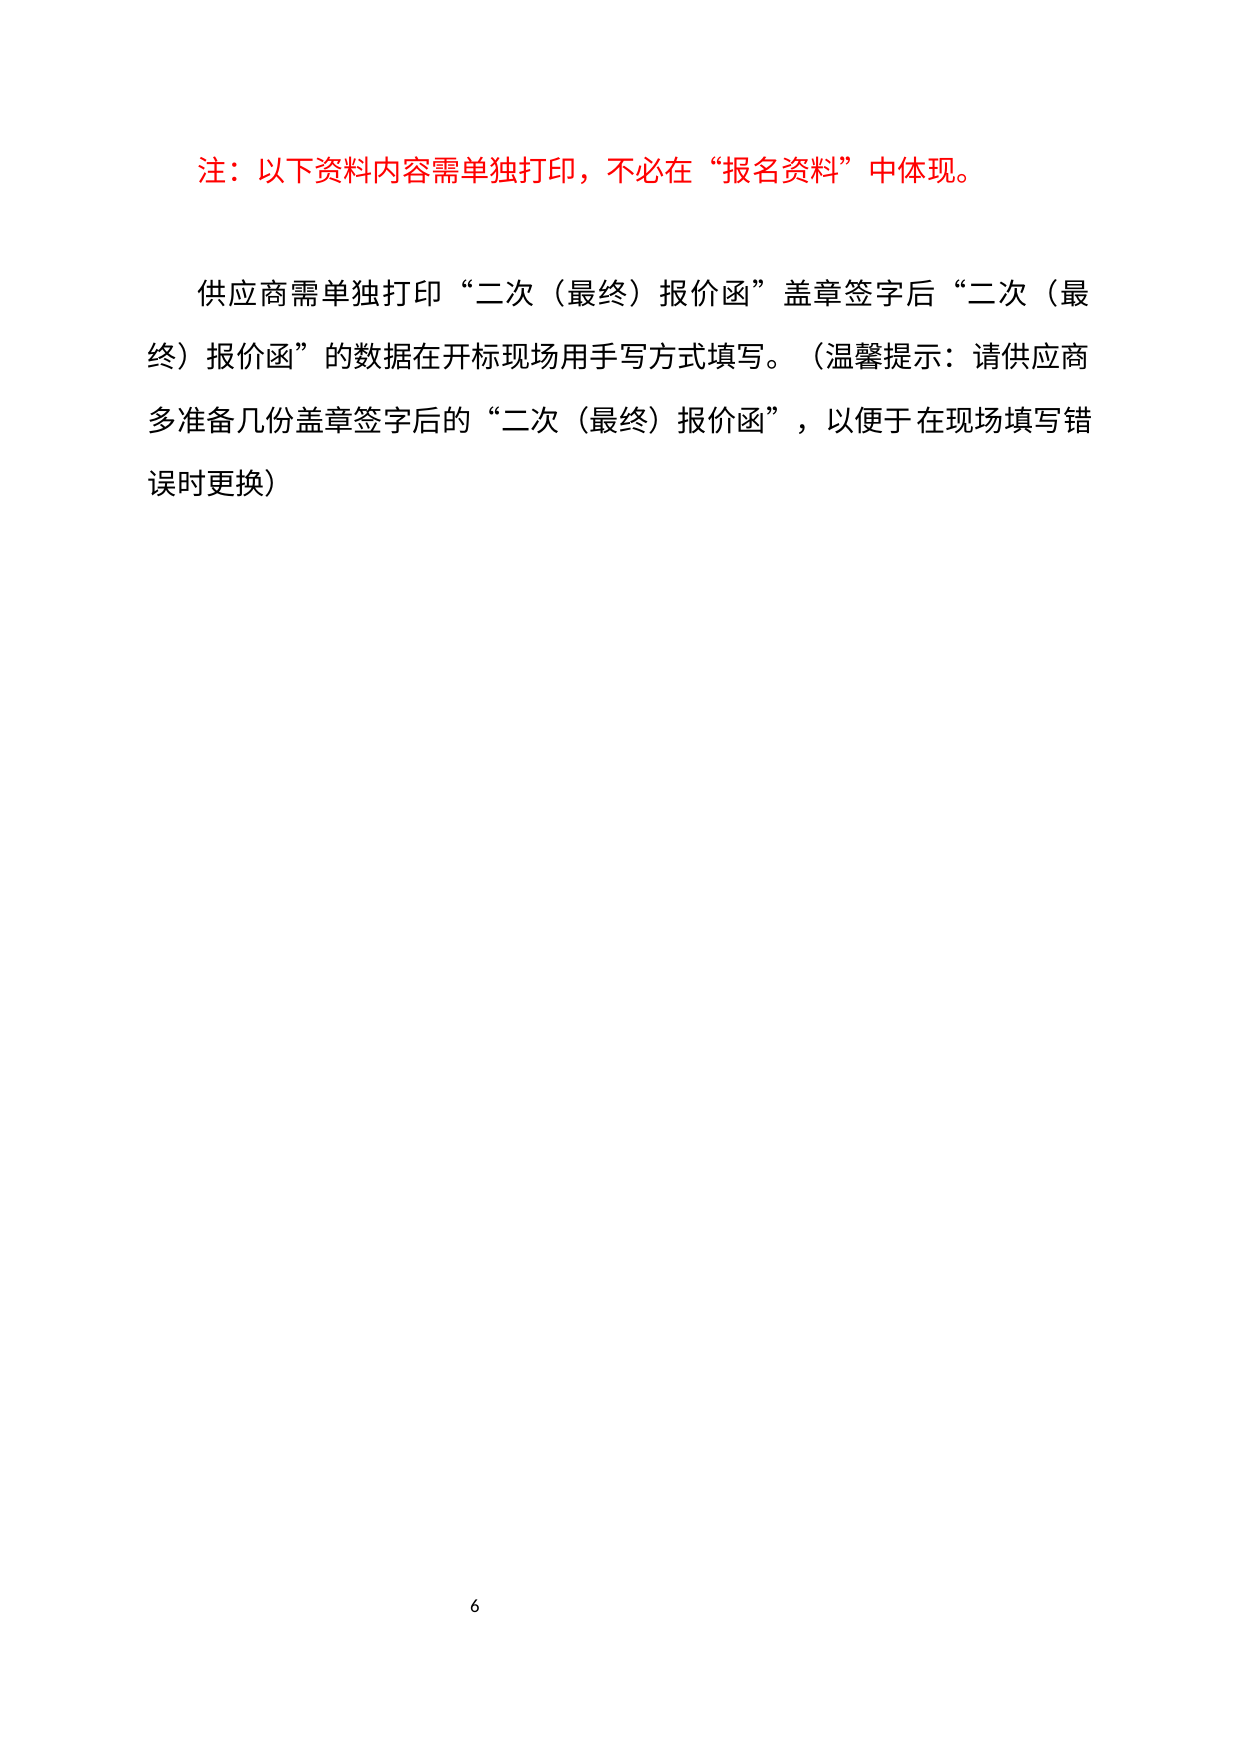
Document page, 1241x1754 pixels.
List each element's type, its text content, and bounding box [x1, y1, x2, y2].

text 注：以下资料内容需单独打印，不必在“报名资料”中体现。 [148, 148, 1093, 190]
text 供应商需单独打印“二次（最终）报价函”盖章签字后“二次（最终）报价函”的数据在开标现场用手写方式填写。（温馨提示：请供应商多准备几份盖章签字后的“二次（最终）报价函”，以便于在现场填写错误时更换） [148, 271, 1093, 503]
